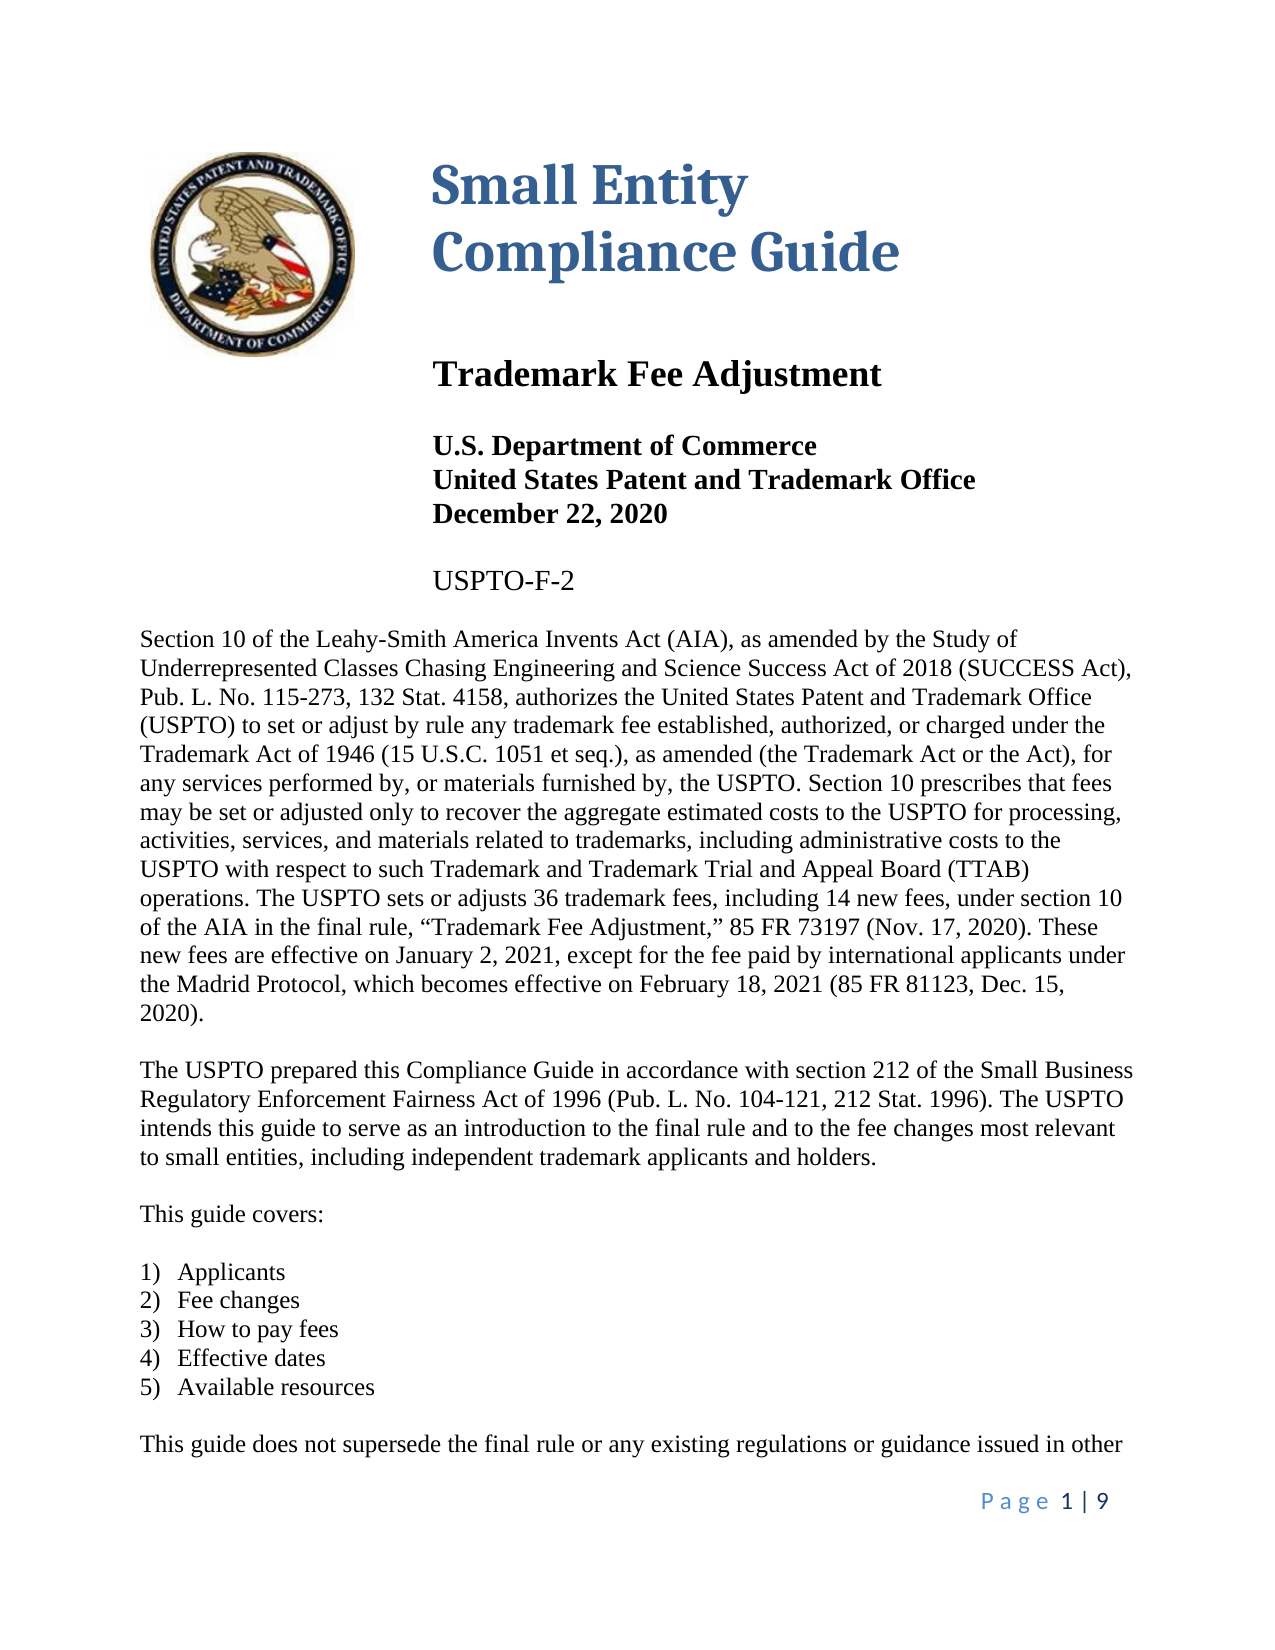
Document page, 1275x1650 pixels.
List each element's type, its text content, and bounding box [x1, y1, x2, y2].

list Applicants [139, 1257, 1135, 1286]
list Effective dates [139, 1343, 1135, 1372]
text The USPTO prepared this Compliance Guide in accordance with section 212 of the Small Business Regulatory Enforcement Fairness Act of 1996 (Pub. L. No. 104-121, 212 Stat. 1996). The USPTO intends this guide to serve as an introduction to the final rule and to the fee changes most relevant to small entities, including independent trademark applicants and holders. [139, 1056, 1135, 1171]
text December 22, 2020 [357, 496, 1067, 529]
text Small Entity Compliance Guide [432, 152, 1067, 286]
text U.S. Department of Commerce [432, 429, 1135, 462]
text This guide covers: [139, 1199, 1135, 1228]
text Trademark Fee Adjustment [432, 352, 1135, 395]
text Section 10 of the Leahy-Smith America Invents Act (AIA), as amended by the Study of Underrepresented Classes Chasing Engineering and Science Success Act of 2018 (SUCCESS Act), Pub. L. No. 115-273, 132 Stat. 4158, authorizes the United States Patent and Trademark Office (USPTO) to set or adjust by rule any trademark fee established, authorized, or charged under the Trademark Act of 1946 (15 U.S.C. 1051 et seq.), as amended (the Trademark Act or the Act), for any services performed by, or materials furnished by, the USPTO. Section 10 prescribes that fees may be set or adjusted only to recover the aggregate estimated costs to the USPTO for processing, activities, services, and materials related to trademarks, including administrative costs to the USPTO with respect to such Trademark and Trademark Trial and Appeal Board (TTAB) operations. The USPTO sets or adjusts 36 trademark fees, including 14 new fees, under section 10 of the AIA in the final rule, “Trademark Fee Adjustment,” 85 FR 73197 (Nov. 17, 2020). These new fees are effective on January 2, 2021, except for the fee paid by international applicants under the Madrid Protocol, which becomes effective on February 18, 2021 (85 FR 81123, Dec. 15, 2020). [139, 624, 1135, 1027]
list Fee changes [139, 1286, 1135, 1314]
list Available resources [139, 1372, 1135, 1401]
list How to pay fees [139, 1314, 1135, 1343]
text United States Patent and Trademark Office [432, 462, 1067, 496]
text USPTO-F-2 [357, 563, 1067, 596]
picture [150, 152, 355, 357]
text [139, 1429, 1135, 1458]
